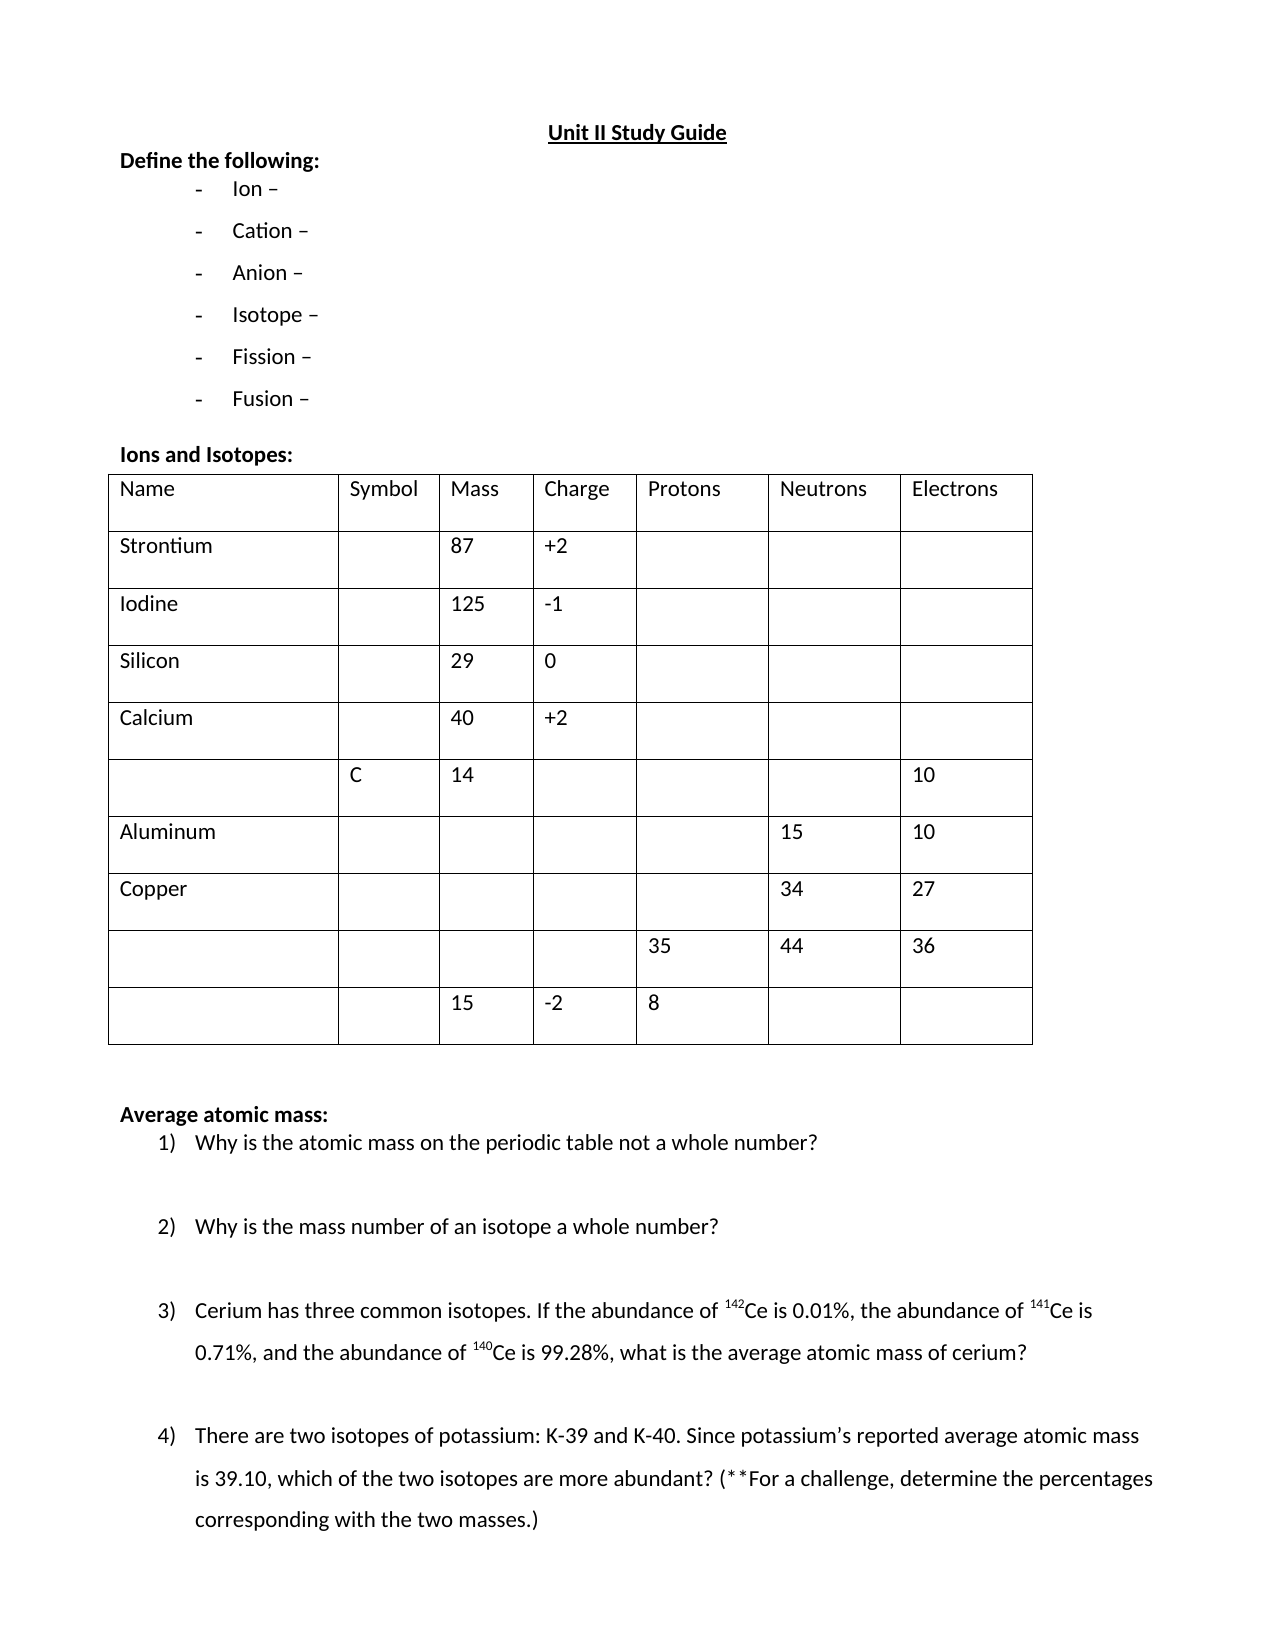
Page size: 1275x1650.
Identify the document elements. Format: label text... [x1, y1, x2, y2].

list Ion – [195, 174, 1155, 202]
table_cell [901, 646, 1032, 702]
table_cell [769, 589, 900, 645]
table_cell Iodine [109, 589, 338, 645]
table_cell [901, 589, 1032, 645]
table_cell 125 [440, 589, 533, 645]
table_cell 36 [901, 931, 1032, 987]
table_header Protons [637, 475, 768, 531]
table_cell [769, 532, 900, 588]
table_cell [440, 874, 533, 930]
table_cell [769, 646, 900, 702]
table_cell [534, 817, 636, 873]
table_cell [339, 532, 439, 588]
table_cell Calcium [109, 703, 338, 759]
table_cell [637, 589, 768, 645]
table_cell +2 [534, 532, 636, 588]
table_cell [637, 874, 768, 930]
table_header Charge [534, 475, 636, 531]
table_cell [637, 817, 768, 873]
table_cell 0 [534, 646, 636, 702]
table_cell 34 [769, 874, 900, 930]
table_cell [637, 532, 768, 588]
text Average atomic mass: [120, 1100, 1155, 1128]
table_cell [637, 646, 768, 702]
table_cell [769, 703, 900, 759]
table_header Symbol [339, 475, 439, 531]
table_cell [109, 988, 338, 1044]
list Anion – [195, 258, 1155, 286]
list Why is the mass number of an isotope a whole number? [157, 1212, 1155, 1240]
table_cell -1 [534, 589, 636, 645]
table_cell [637, 760, 768, 816]
table_cell 35 [637, 931, 768, 987]
table_cell [534, 760, 636, 816]
text Define the following: [120, 146, 1155, 174]
text Unit II Study Guide [120, 118, 1155, 146]
list Fission – [195, 342, 1155, 370]
table_cell [339, 874, 439, 930]
table_cell 14 [440, 760, 533, 816]
table_cell [901, 703, 1032, 759]
table_cell Copper [109, 874, 338, 930]
table_cell 10 [901, 817, 1032, 873]
table_cell [534, 931, 636, 987]
list There are two isotopes of potassium: K-39 and K-40. Since potassium’s reported average atomic mass is 39.10, which of the two isotopes are more abundant? (**For a challenge, determine the percentages corresponding with the two masses.) [157, 1422, 1155, 1534]
table_cell C [339, 760, 439, 816]
table_header Mass [440, 475, 533, 531]
list Cation – [195, 216, 1155, 244]
table_cell [109, 760, 338, 816]
table_cell Strontium [109, 532, 338, 588]
table_cell 44 [769, 931, 900, 987]
table_cell 15 [769, 817, 900, 873]
list Isotope – [195, 300, 1155, 328]
list Fusion – [195, 384, 1155, 412]
table_cell Silicon [109, 646, 338, 702]
table_cell [637, 703, 768, 759]
table_cell 40 [440, 703, 533, 759]
table_cell [339, 589, 439, 645]
list Cerium has three common isotopes. If the abundance of 142Ce is 0.01%, the abundance of 141Ce is 0.71%, and the abundance of 140Ce is 99.28%, what is the average atomic mass of cerium? [157, 1296, 1155, 1366]
table_cell [440, 931, 533, 987]
table_cell 27 [901, 874, 1032, 930]
table_cell [339, 817, 439, 873]
table_cell [339, 988, 439, 1044]
text Ions and Isotopes: [120, 440, 1155, 468]
table_cell [109, 931, 338, 987]
table_cell +2 [534, 703, 636, 759]
table_cell 29 [440, 646, 533, 702]
list Why is the atomic mass on the periodic table not a whole number? [157, 1128, 1155, 1156]
table_cell [339, 703, 439, 759]
table_header Neutrons [769, 475, 900, 531]
table_cell [440, 817, 533, 873]
table_cell 15 [440, 988, 533, 1044]
table_cell Aluminum [109, 817, 338, 873]
table_cell 87 [440, 532, 533, 588]
table_header Name [109, 475, 338, 531]
table_cell [339, 646, 439, 702]
table_cell [901, 532, 1032, 588]
table_cell [534, 874, 636, 930]
table_cell 8 [637, 988, 768, 1044]
table_cell [339, 931, 439, 987]
table_cell [769, 760, 900, 816]
table_header Electrons [901, 475, 1032, 531]
table_cell [901, 988, 1032, 1044]
table_cell -2 [534, 988, 636, 1044]
table_cell [769, 988, 900, 1044]
table_cell 10 [901, 760, 1032, 816]
